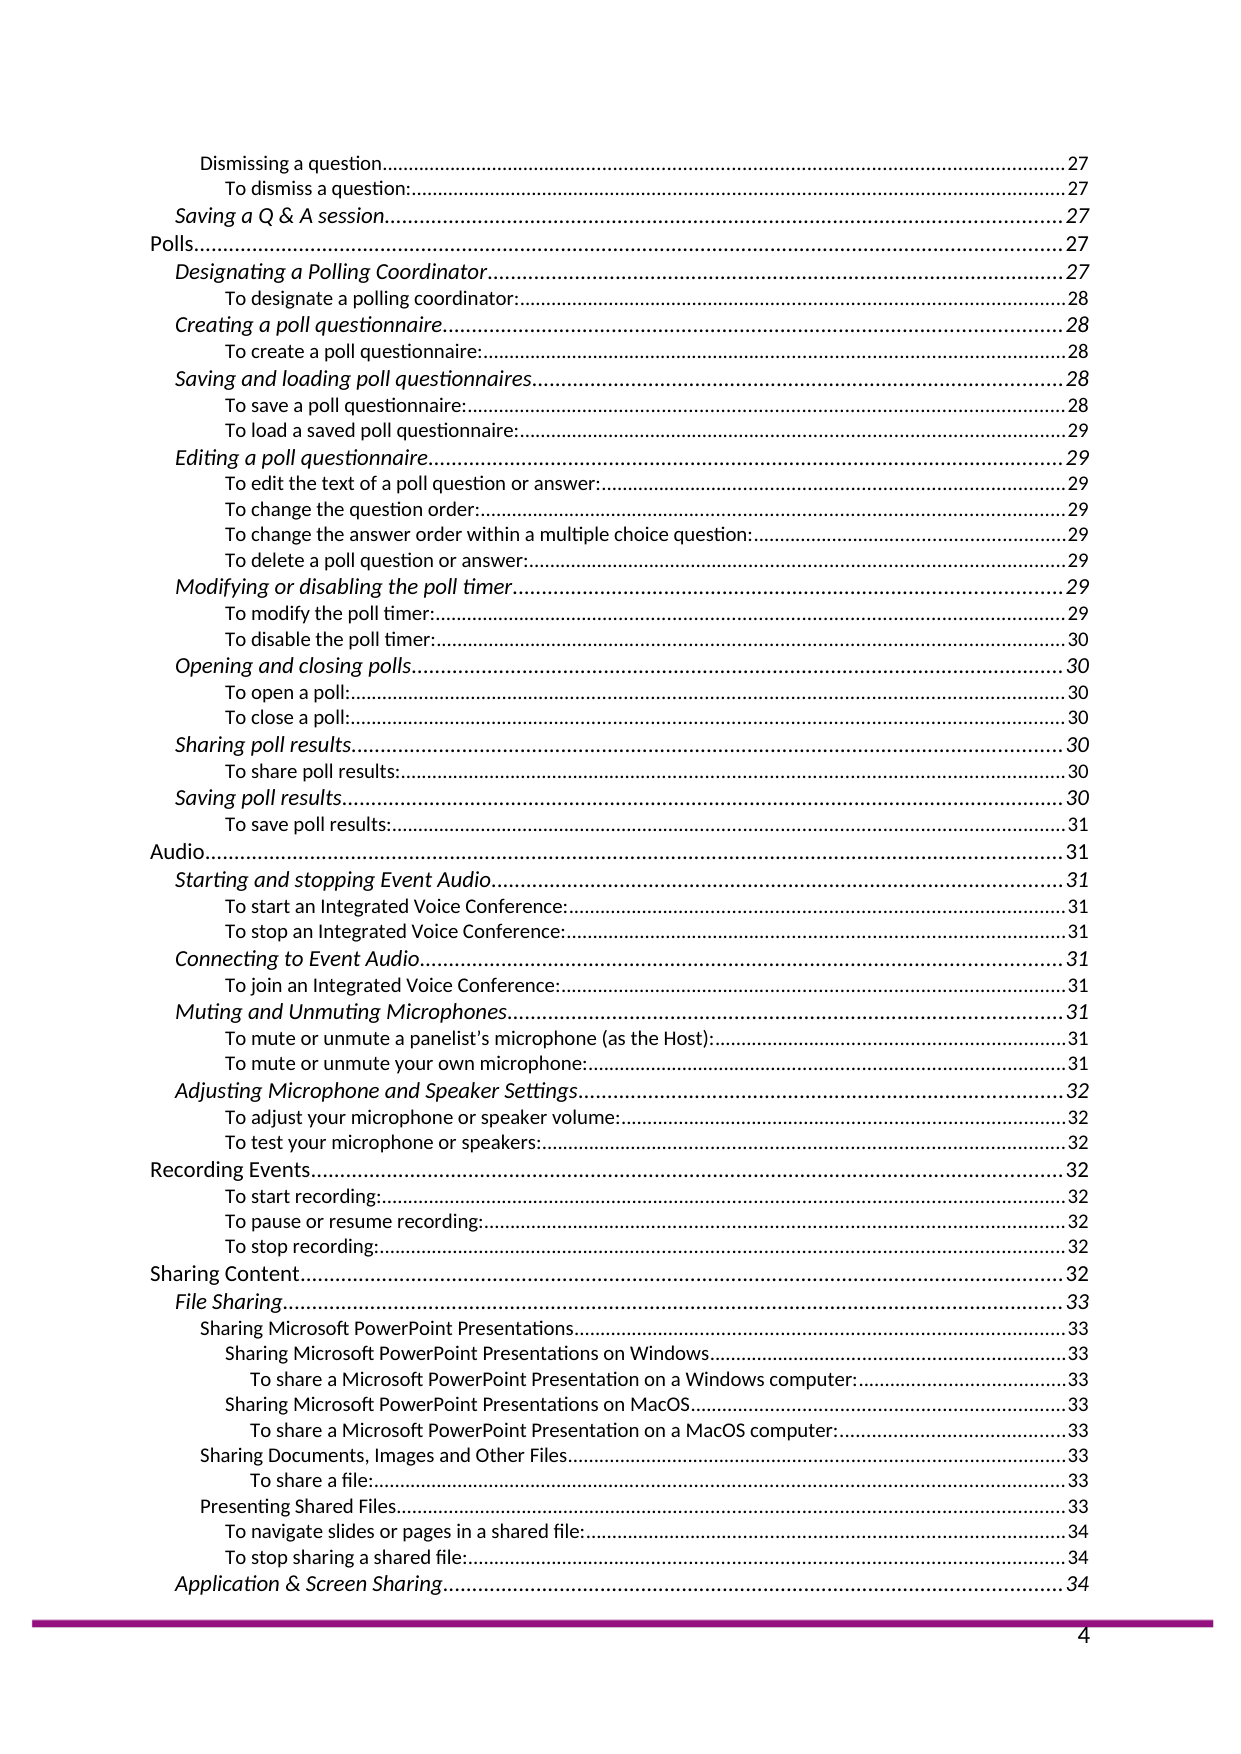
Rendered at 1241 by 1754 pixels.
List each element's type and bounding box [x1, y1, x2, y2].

picture [31, 1619, 1215, 1629]
